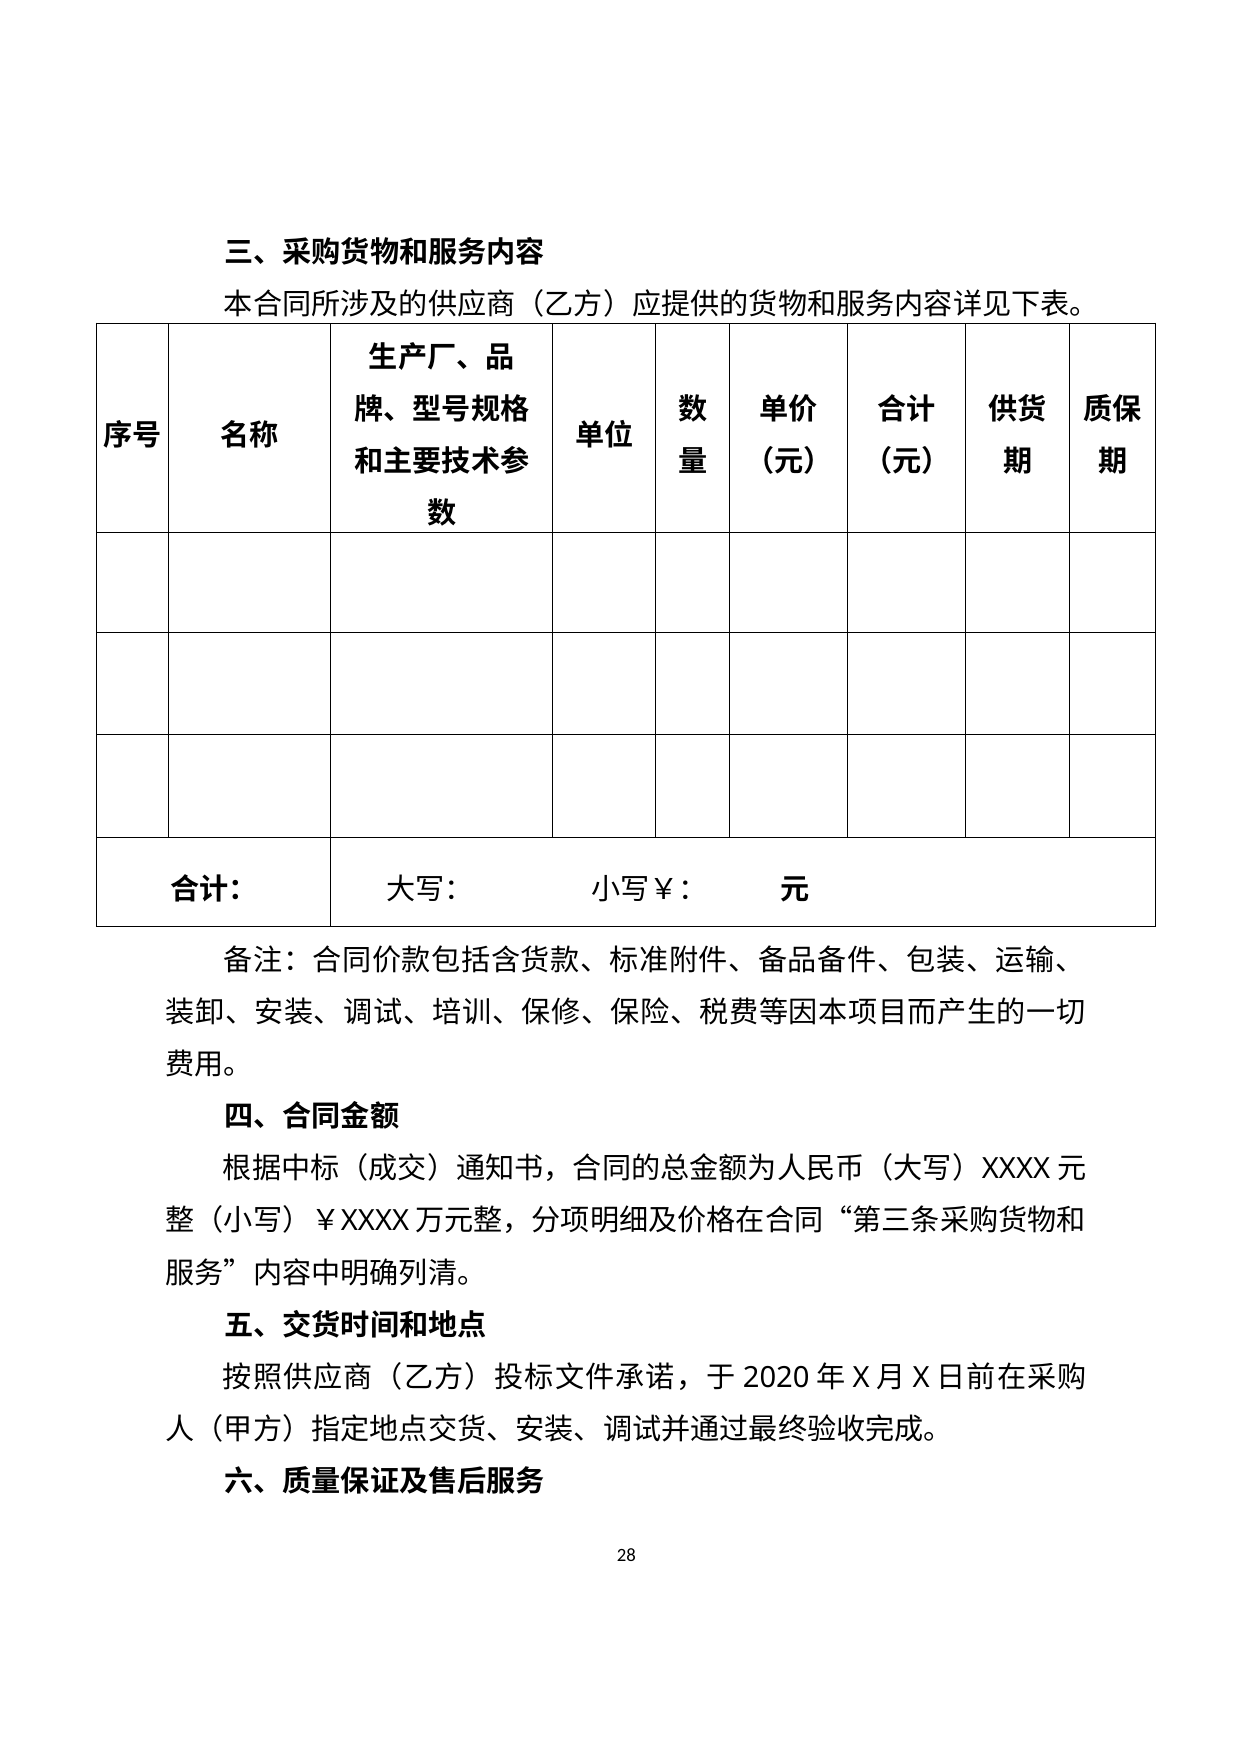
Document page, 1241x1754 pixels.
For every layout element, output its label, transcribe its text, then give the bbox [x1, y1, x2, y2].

table_cell [656, 633, 729, 734]
table_cell [848, 633, 965, 734]
table_cell [331, 533, 552, 632]
text 本合同所涉及的供应商（乙方）应提供的货物和服务内容详见下表。 [165, 271, 1087, 323]
table_cell [331, 633, 552, 734]
table_cell 合计： [97, 838, 330, 926]
table_cell [97, 735, 168, 837]
table_header 单价 （元） [730, 324, 847, 532]
table_header 质保期 [1070, 324, 1155, 532]
table_cell [169, 735, 330, 837]
table_cell [553, 533, 655, 632]
table_cell [730, 633, 847, 734]
table_cell [1070, 735, 1155, 837]
table_cell [966, 735, 1069, 837]
text 五、交货时间和地点 [165, 1291, 1087, 1343]
table_cell [730, 533, 847, 632]
table_cell [966, 533, 1069, 632]
table_cell [331, 735, 552, 837]
table_header 供货期 [966, 324, 1069, 532]
table_cell 大写： 小写￥： 元 [331, 838, 1155, 926]
text 六、质量保证及售后服务 [165, 1448, 1087, 1500]
table_header 名称 [169, 324, 330, 532]
text 四、合同金额 [165, 1083, 1087, 1135]
table_cell [553, 633, 655, 734]
text 备注：合同价款包括含货款、标准附件、备品备件、包装、运输、装卸、安装、调试、培训、保修、保险、税费等因本项目而产生的一切费用。 [165, 927, 1087, 1083]
table_cell [169, 533, 330, 632]
table_cell [169, 633, 330, 734]
table_cell [730, 735, 847, 837]
table_cell [848, 735, 965, 837]
table_cell [848, 533, 965, 632]
table_header 单位 [553, 324, 655, 532]
table_cell [656, 735, 729, 837]
table_cell [97, 633, 168, 734]
table_cell [966, 633, 1069, 734]
table_cell [1070, 533, 1155, 632]
table_header 序号 [97, 324, 168, 532]
table_header 数量 [656, 324, 729, 532]
table_cell [97, 533, 168, 632]
table_cell [553, 735, 655, 837]
text 根据中标（成交）通知书，合同的总金额为人民币（大写）XXXX 元整（小写）￥XXXX万元整，分项明细及价格在合同“第三条采购货物和服务”内容中明确列清。 [165, 1135, 1087, 1291]
table_cell [1070, 633, 1155, 734]
table_header 合计 （元） [848, 324, 965, 532]
table_header 生产厂、品牌、型号规格和主要技术参数 [331, 324, 552, 532]
table_cell [656, 533, 729, 632]
text 三、采购货物和服务内容 [165, 218, 1087, 271]
text 按照供应商（乙方）投标文件承诺，于2020年X月X日前在采购人（甲方）指定地点交货、安装、调试并通过最终验收完成。 [165, 1343, 1087, 1448]
